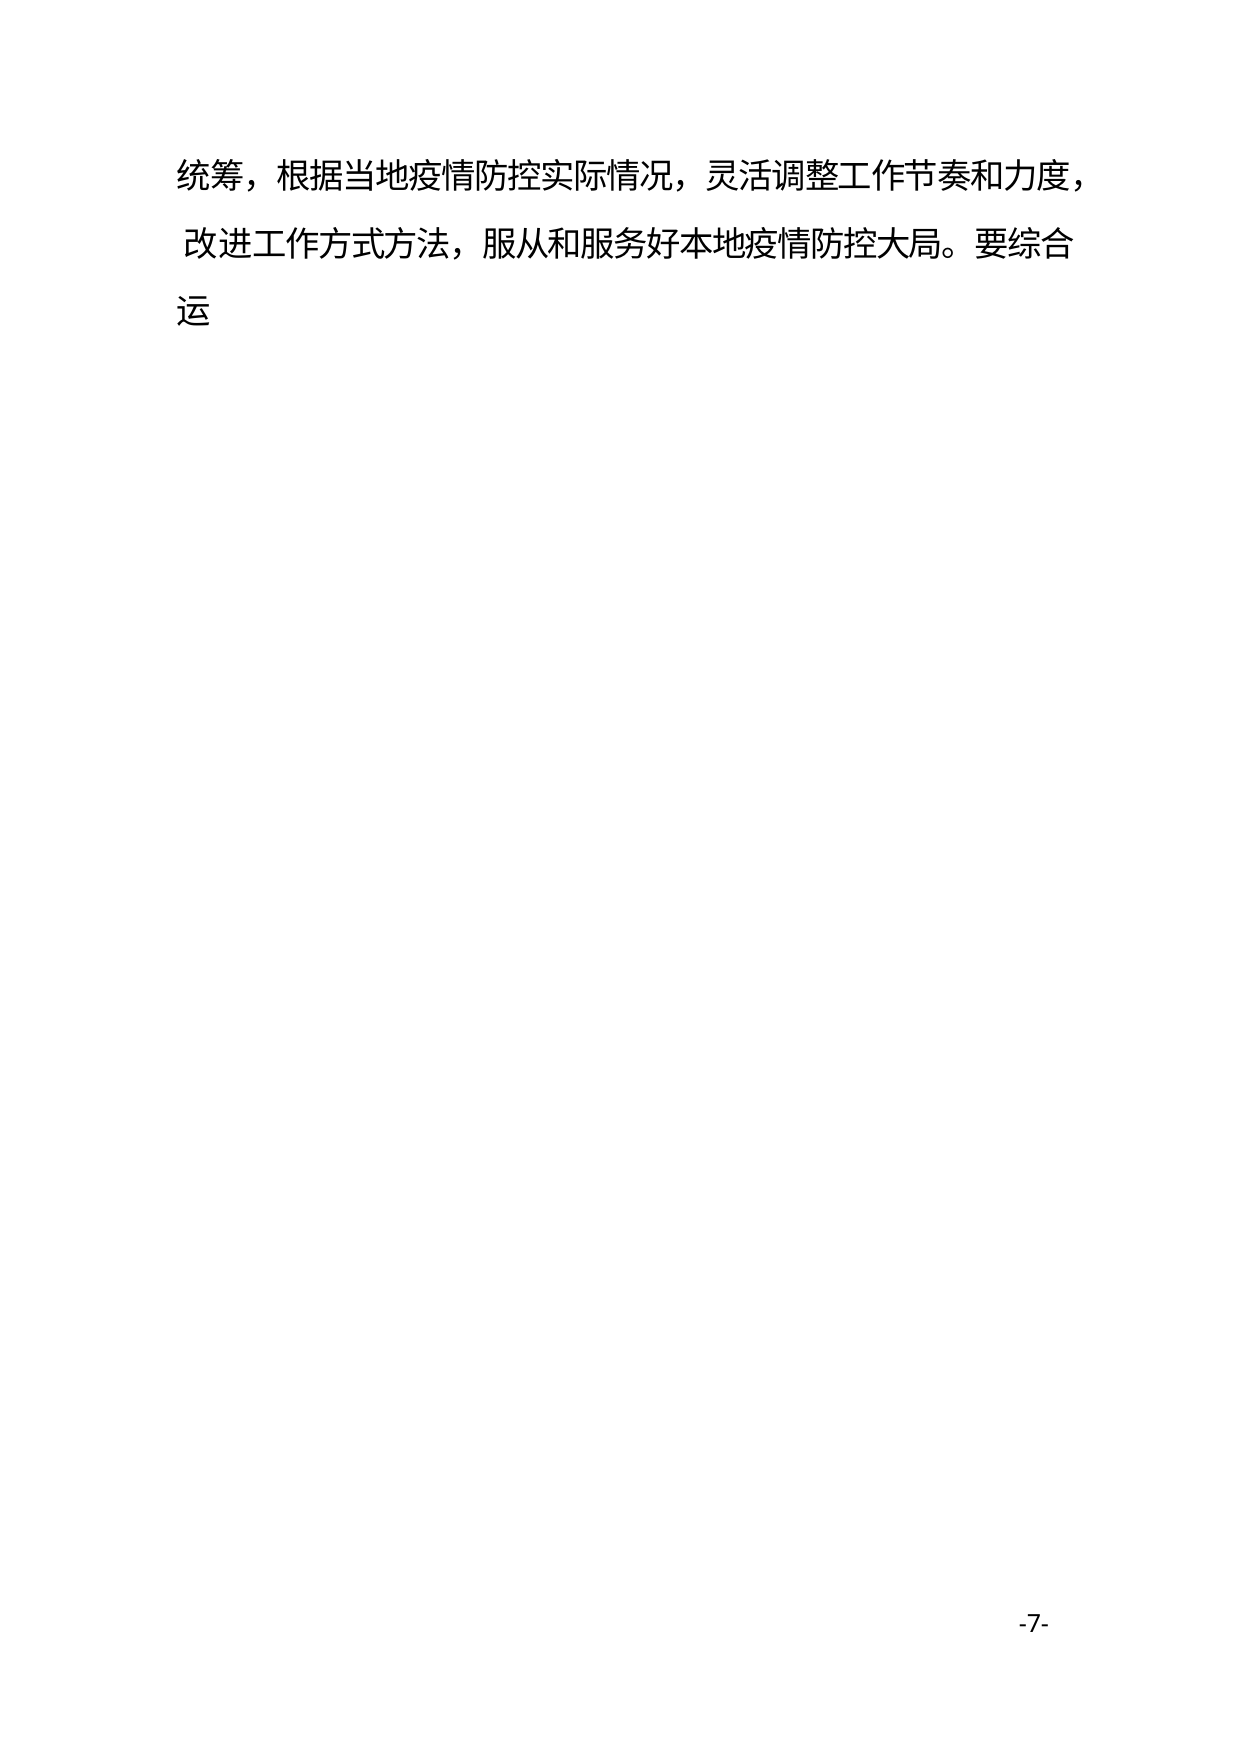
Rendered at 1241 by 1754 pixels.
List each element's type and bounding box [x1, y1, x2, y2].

text [176, 149, 1100, 333]
